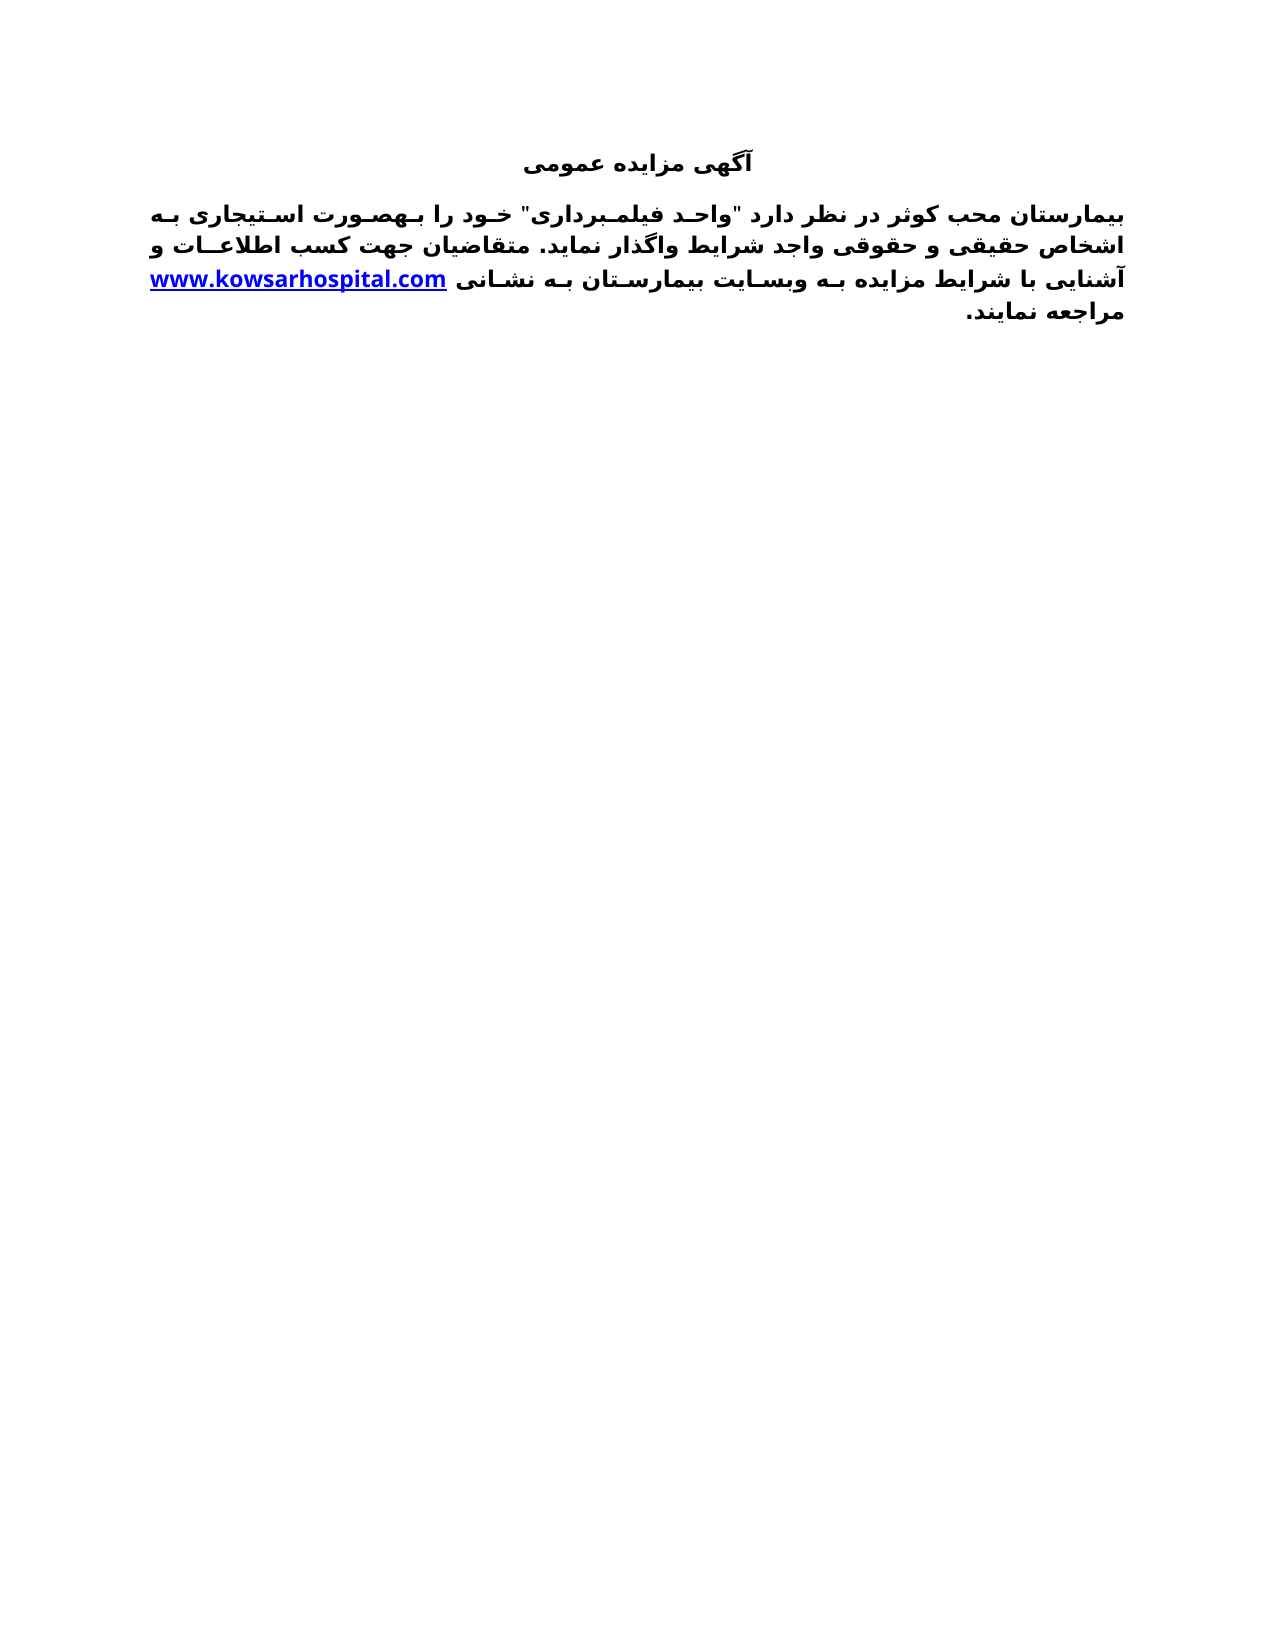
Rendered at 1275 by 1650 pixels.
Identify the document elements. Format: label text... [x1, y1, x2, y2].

text بیمارستان محب کوثر در نظر دارد "واحد فیلمبرداری" خود را بهصورت استیجاری به اشخاص حقیقی و حقوقی واجد شرایط واگذار نماید. متقاضیان جهت کسب اطلاعات و آشنایی با شرایط مزایده به وبسایت بیمارستان به نشانی www.kowsarhospital.com مراجعه نمایند. [150, 201, 1125, 325]
text آگهی مزایده عمومی [150, 150, 1125, 177]
